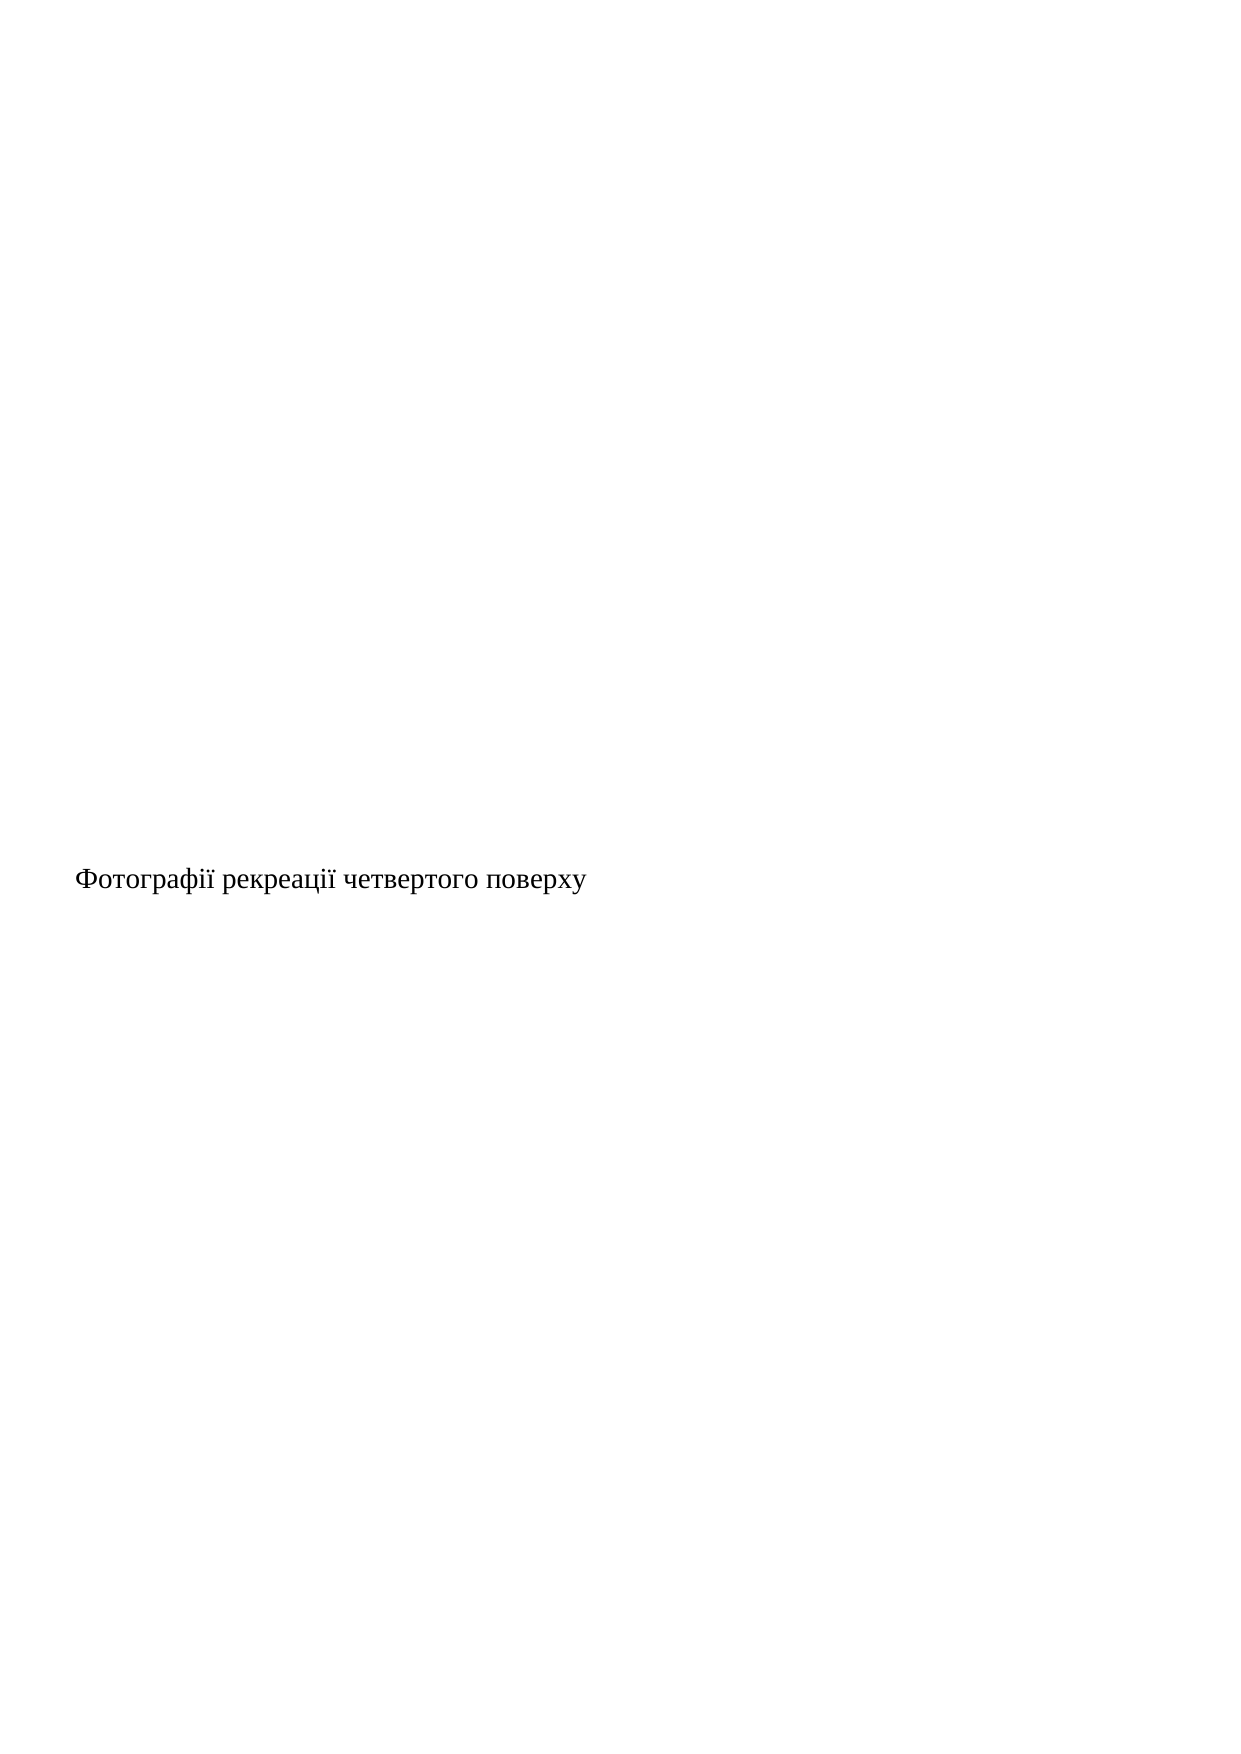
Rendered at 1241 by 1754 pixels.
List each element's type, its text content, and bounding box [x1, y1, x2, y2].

text Фотографії рекреації четвертого поверху [75, 862, 1165, 895]
